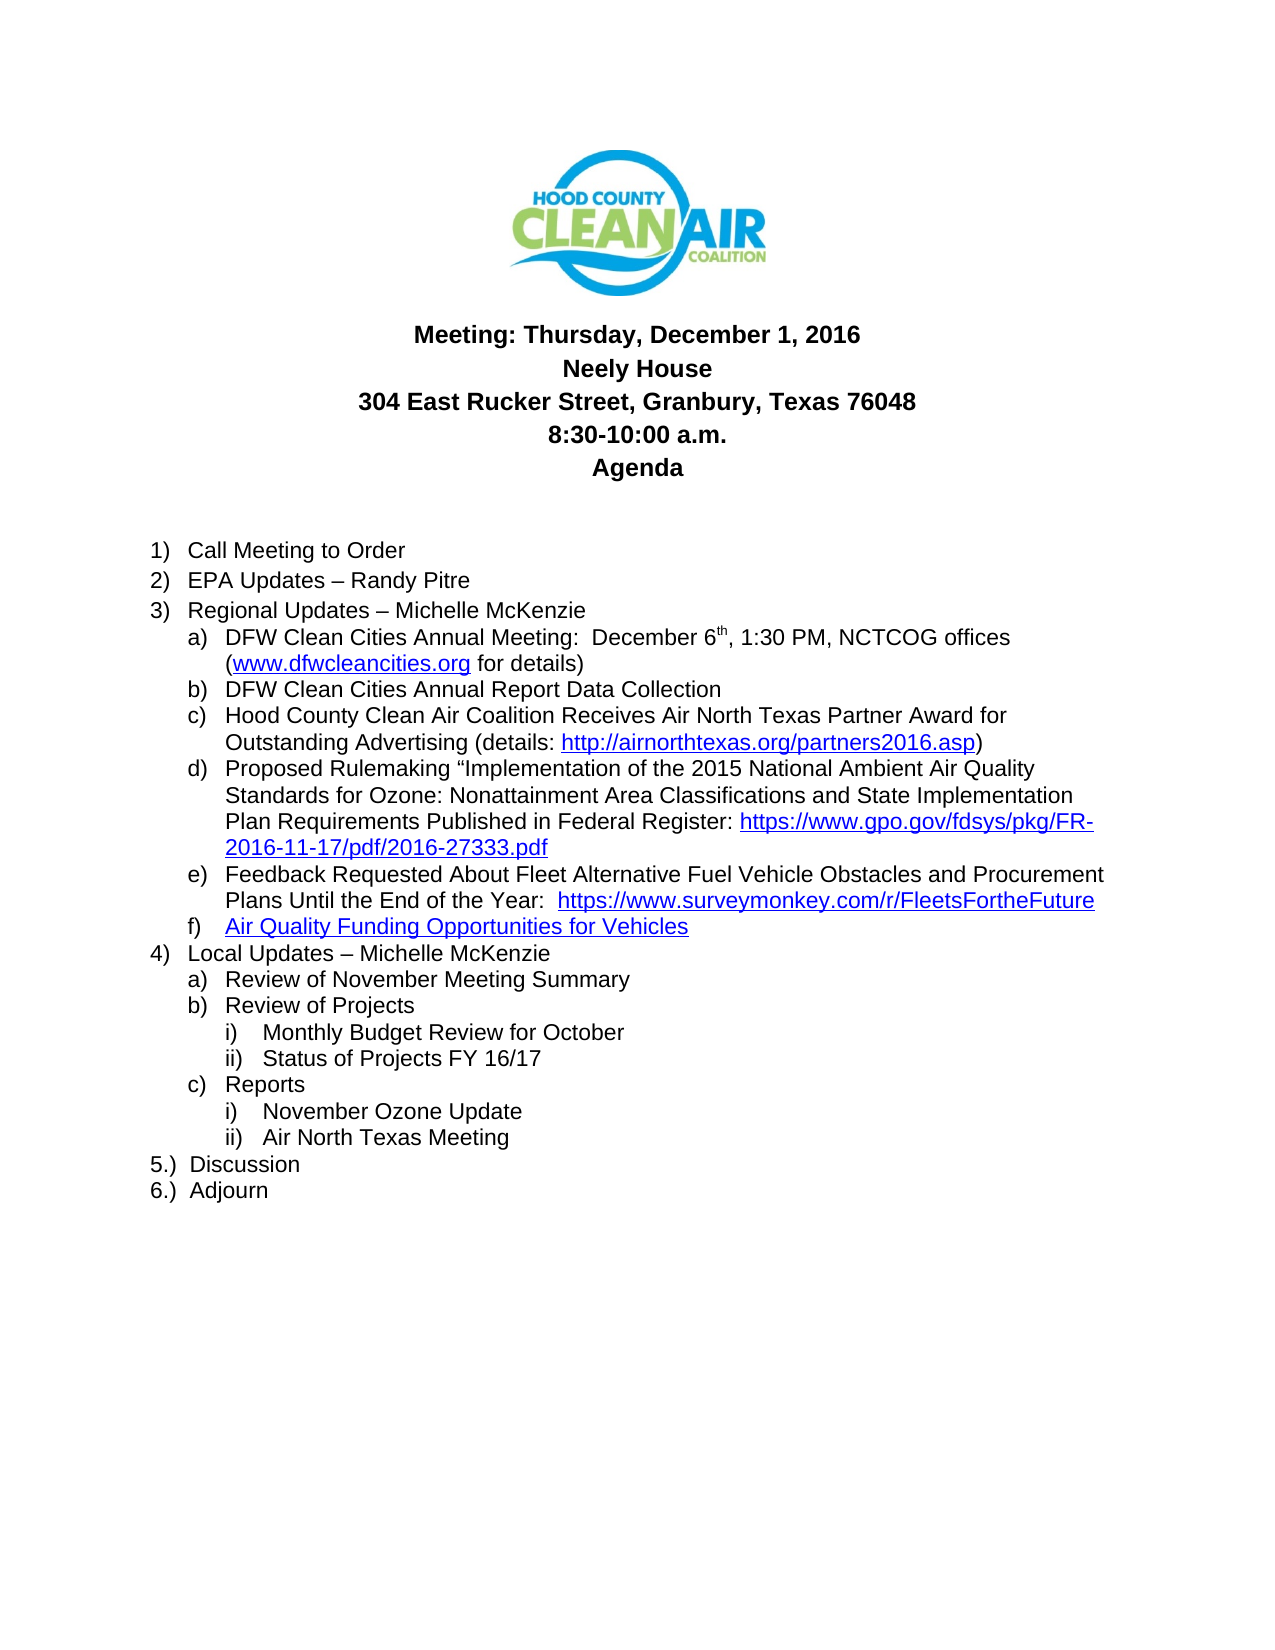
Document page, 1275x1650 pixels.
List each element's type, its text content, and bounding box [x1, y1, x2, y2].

list Feedback Requested About Fleet Alternative Fuel Vehicle Obstacles and Procurement Plans Until the End of the Year: https://www.surveymonkey.com/r/FleetsFortheFuture [187, 861, 1125, 913]
text 8:30-10:00 a.m. [150, 419, 1125, 448]
list Proposed Rulemaking “Implementation of the 2015 National Ambient Air Quality Standards for Ozone: Nonattainment Area Classifications and State Implementation Plan Requirements Published in Federal Register: https://www.gpo.gov/fdsys/pkg/FR-2016-11-17/pdf/2016-27333.pdf [187, 755, 1125, 861]
list Reports [187, 1071, 1125, 1098]
list Status of Projects FY 16/17 [225, 1045, 1125, 1071]
list November Ozone Update [225, 1098, 1125, 1124]
picture [509, 150, 766, 296]
text 5.) Discussion [150, 1151, 1125, 1177]
list DFW Clean Cities Annual Meeting: December 6th, 1:30 PM, NCTCOG offices (www.dfwcleancities.org for details) [187, 623, 1125, 676]
list Regional Updates – Michelle McKenzie [150, 597, 1125, 623]
text Neely House [150, 353, 1125, 382]
list Hood County Clean Air Coalition Receives Air North Texas Partner Award for Outstanding Advertising (details: http://airnorthtexas.org/partners2016.asp) [187, 702, 1125, 755]
list Call Meeting to Order [150, 537, 1125, 563]
subtitle Agenda [150, 453, 1125, 481]
list DFW Clean Cities Annual Report Data Collection [187, 676, 1125, 702]
list Air Quality Funding Opportunities for Vehicles [187, 913, 1125, 940]
list Local Updates – Michelle McKenzie [150, 940, 1125, 966]
list Monthly Budget Review for October [225, 1019, 1125, 1045]
text 6.) Adjourn [150, 1177, 1125, 1203]
list Review of November Meeting Summary [187, 966, 1125, 992]
list Air North Texas Meeting [225, 1124, 1125, 1151]
list EPA Updates – Randy Pitre [150, 567, 1125, 593]
text 304 East Rucker Street, Granbury, Texas 76048 [150, 387, 1125, 415]
text Meeting: Thursday, December 1, 2016 [150, 321, 1125, 349]
picture [694, 221, 701, 232]
list Review of Projects [187, 992, 1125, 1019]
